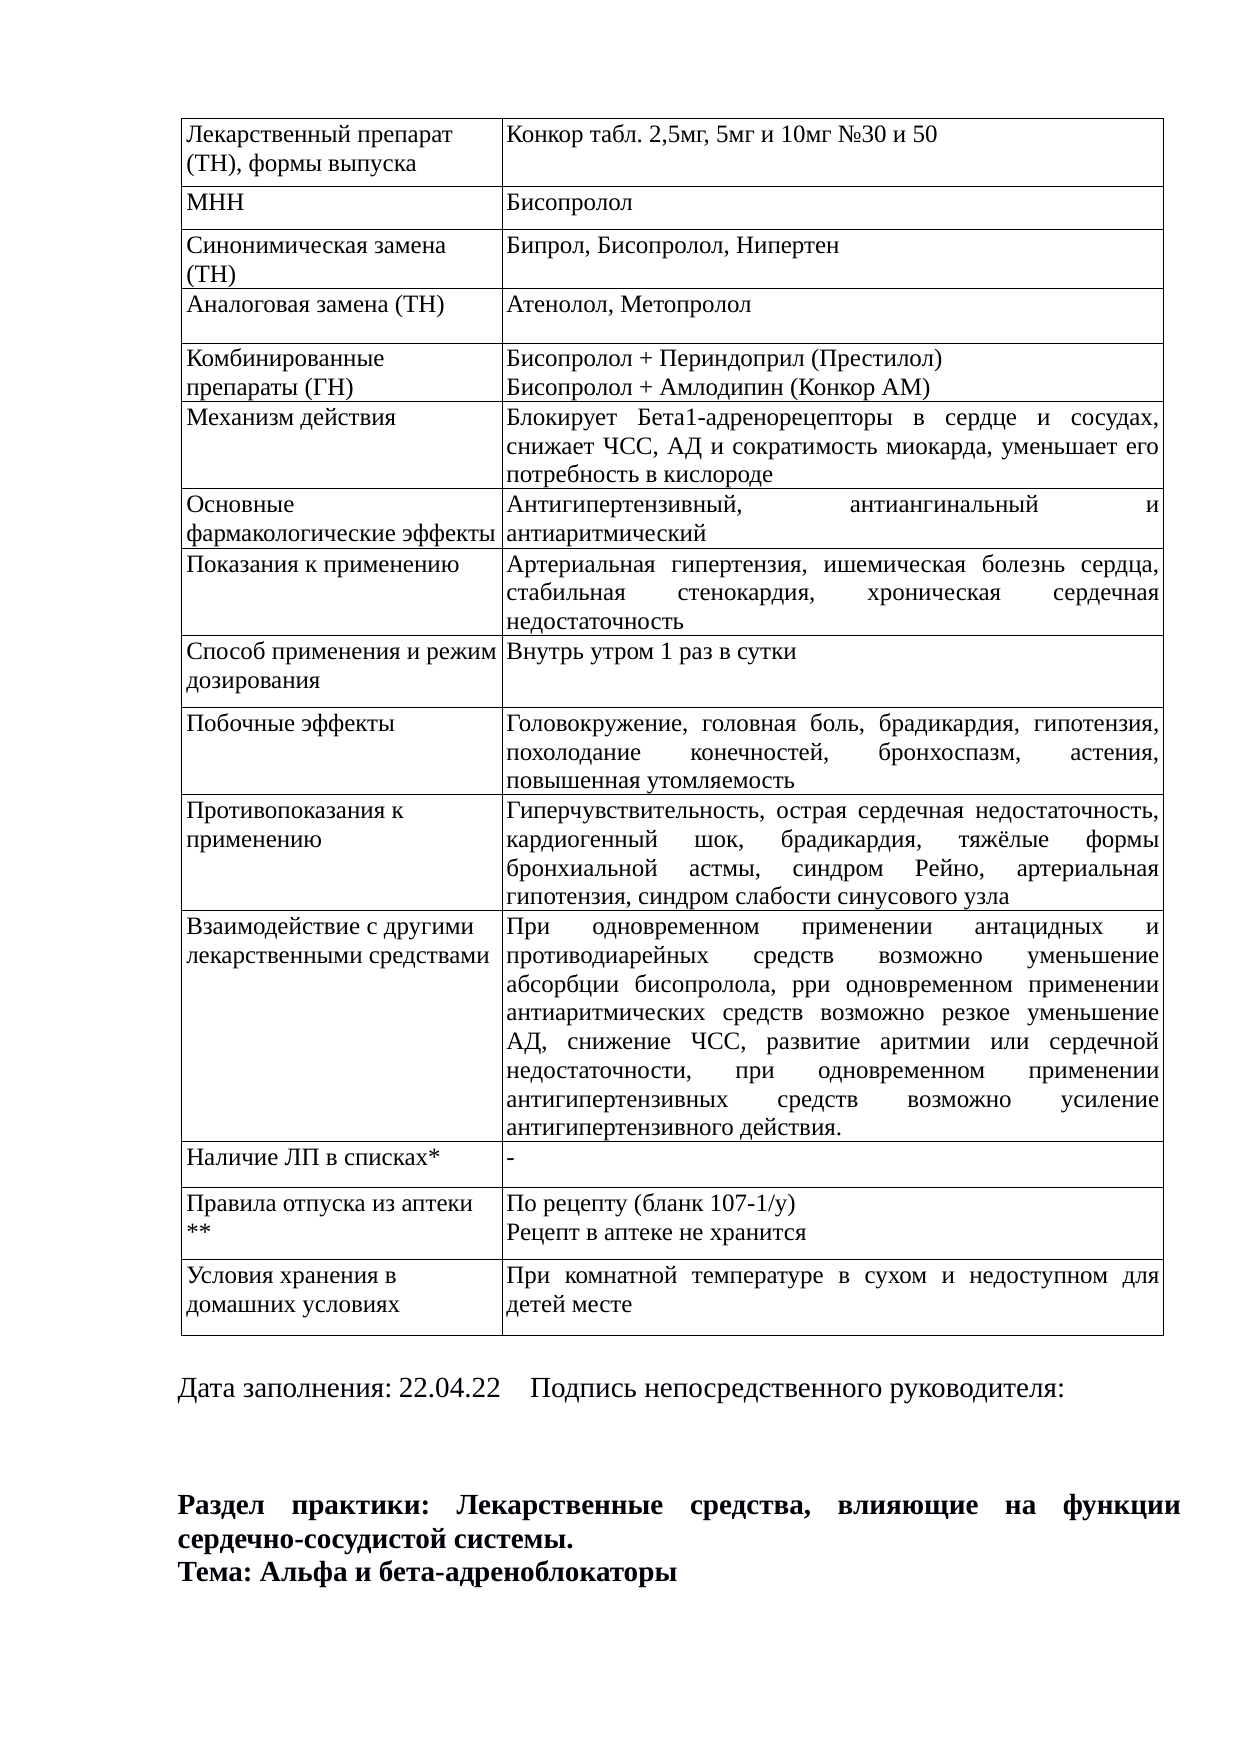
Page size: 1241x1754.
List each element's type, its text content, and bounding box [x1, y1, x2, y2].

table_cell Внутрь утром 1 раз в сутки [503, 636, 1163, 707]
table_cell Способ применения и режим дозирования [182, 636, 502, 707]
table_cell Блокирует Бета1-адренорецепторы в сердце и сосудах, снижает ЧСС, АД и сократимость миокарда, уменьшает его потребность в кислороде [503, 402, 1163, 488]
table_cell Атенолол, Метопролол [503, 289, 1163, 342]
table_cell Правила отпуска из аптеки ** [182, 1188, 502, 1259]
table_cell Бисопролол + Периндоприл (Престилол) Бисопролол + Амлодипин (Конкор АМ) [503, 344, 1163, 401]
table_cell Синонимическая замена (ТН) [182, 230, 502, 288]
table_header Лекарственный препарат (ТН), формы выпуска [182, 119, 502, 186]
table_cell Наличие ЛП в списках* [182, 1142, 502, 1187]
table_cell Показания к применению [182, 549, 502, 635]
list Раздел практики: Лекарственные средства, влияющие на функции сердечно-сосудистой системы. [177, 1487, 1181, 1554]
table_cell Комбинированные препараты (ГН) [182, 344, 502, 401]
table_cell - [503, 1142, 1163, 1187]
table_cell Взаимодействие с другими лекарственными средствами [182, 911, 502, 1141]
list Тема: Альфа и бета-адреноблокаторы [177, 1554, 1181, 1588]
table_cell Основные фармакологические эффекты [182, 489, 502, 548]
table_cell Артериальная гипертензия, ишемическая болезнь сердца, стабильная стенокардия, хроническая сердечная недостаточность [503, 549, 1163, 635]
table_cell Условия хранения в домашних условиях [182, 1260, 502, 1335]
table_cell Бипрол, Бисопролол, Нипертен [503, 230, 1163, 288]
list Дата заполнения: 22.04.22 Подпись непосредственного руководителя: [177, 1370, 1181, 1403]
table_cell По рецепту (бланк 107-1/у) Рецепт в аптеке не хранится [503, 1188, 1163, 1259]
table_cell Головокружение, головная боль, брадикардия, гипотензия, похолодание конечностей, бронхоспазм, астения, повышенная утомляемость [503, 708, 1163, 794]
table_cell Противопоказания к применению [182, 795, 502, 910]
table_cell МНН [182, 187, 502, 229]
table_cell Антигипертензивный, антиангинальный и антиаритмический [503, 489, 1163, 548]
table_cell При одновременном применении антацидных и противодиарейных средств возможно уменьшение абсорбции бисопролола, рри одновременном применении антиаритмических средств возможно резкое уменьшение АД, снижение ЧСС, развитие аритмии или сердечной недостаточности, при одновременном применении антигипертензивных средств возможно усиление антигипертензивного действия. [503, 911, 1163, 1141]
table_header Конкор табл. 2,5мг, 5мг и 10мг №30 и 50 [503, 119, 1163, 186]
table_cell Бисопролол [503, 187, 1163, 229]
table_cell Аналоговая замена (ТН) [182, 289, 502, 342]
table_cell Гиперчувствительность, острая сердечная недостаточность, кардиогенный шок, брадикардия, тяжёлые формы бронхиальной астмы, синдром Рейно, артериальная гипотензия, синдром слабости синусового узла [503, 795, 1163, 910]
table_cell Побочные эффекты [182, 708, 502, 794]
table_cell При комнатной температуре в сухом и недоступном для детей месте [503, 1260, 1163, 1335]
table_cell Механизм действия [182, 402, 502, 488]
